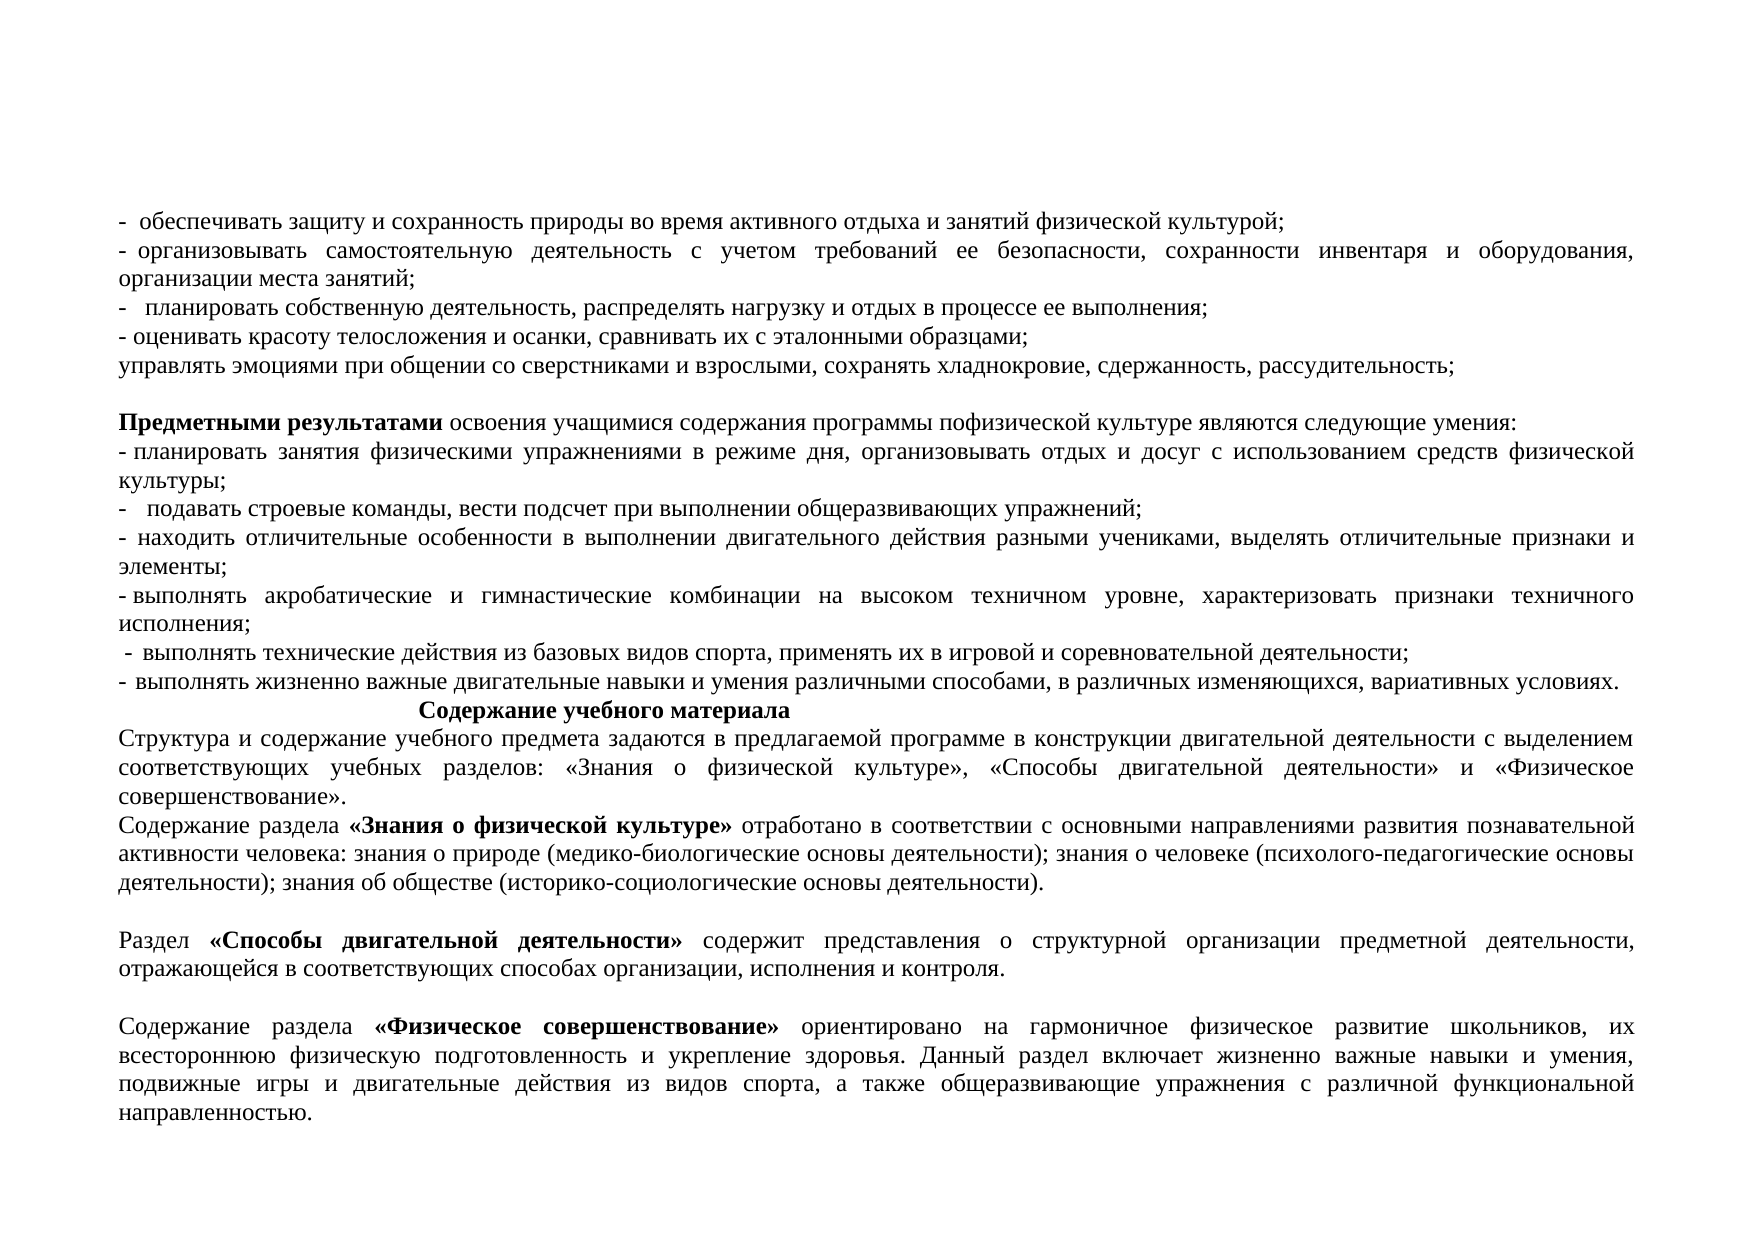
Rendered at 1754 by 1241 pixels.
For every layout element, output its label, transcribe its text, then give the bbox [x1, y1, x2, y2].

list планировать собственную деятельность, распределять нагрузку и отдых в процессе ее выполнения; [118, 292, 1636, 321]
text Содержание раздела «Знания о физической культуре» отработано в соответствии с основными направлениями развития познавательной активности человека: знания о природе (медико-биологические основы деятельности); знания о человеке (психолого-педагогические основы деятельности); знания об обществе (историко-социологические основы деятельности). [118, 810, 1636, 896]
list выполнять жизненно важные двигательные навыки и умения различными способами, в различных изменяющихся, вариативных условиях. [118, 666, 1636, 695]
list планировать занятия физическими упражнениями в режиме дня, организовывать отдых и досуг с использованием средств физической культуры; [118, 436, 1636, 493]
text Структура и содержание учебного предмета задаются в предлагаемой программе в конструкции двигательной деятельности с выделением соответствующих учебных разделов: «Знания о физической культуре», «Способы двигательной деятельности» и «Физическое совершенствование». [118, 723, 1636, 810]
list обеспечивать защиту и сохранность природы во время активного отдыха и занятий физической культурой; [118, 206, 1636, 235]
text Содержание раздела «Физическое совершенствование» ориентировано на гармоничное физическое развитие школьников, их всестороннюю физическую подготовленность и укрепление здоровья. Данный раздел включает жизненно важные навыки и умения, подвижные игры и двигательные действия из видов спорта, а также общеразвивающие упражнения с различной функциональной направленностью. [118, 1011, 1636, 1126]
text Содержание учебного материала [418, 695, 1636, 723]
text управлять эмоциями при общении со сверстниками и взрослыми, сохранять хладнокровие, сдержанность, рассудительность; [118, 350, 1636, 378]
list организовывать самостоятельную деятельность с учетом требований ее безопасности, сохранности инвентаря и оборудования, организации места занятий; [118, 235, 1636, 292]
list выполнять акробатические и гимнастические комбинации на высоком техничном уровне, характеризовать признаки техничного исполнения; [118, 580, 1636, 637]
list выполнять технические действия из базовых видов спорта, применять их в игровой и соревновательной деятельности; [118, 637, 1636, 666]
text Предметными результатами освоения учащимися содержания программы пофизической культуре являются следующие умения: [118, 407, 1636, 436]
list находить отличительные особенности в выполнении двигательного действия разными учениками, выделять отличительные признаки и элементы; [118, 522, 1636, 580]
list оценивать красоту телосложения и осанки, сравнивать их с эталонными образцами; [118, 321, 1636, 350]
list подавать строевые команды, вести подсчет при выполнении общеразвивающих упражнений; [118, 493, 1636, 522]
text Раздел «Способы двигательной деятельности» содержит представления о структурной организации предметной деятельности, отражающейся в соответствующих способах организации, исполнения и контроля. [118, 925, 1636, 982]
